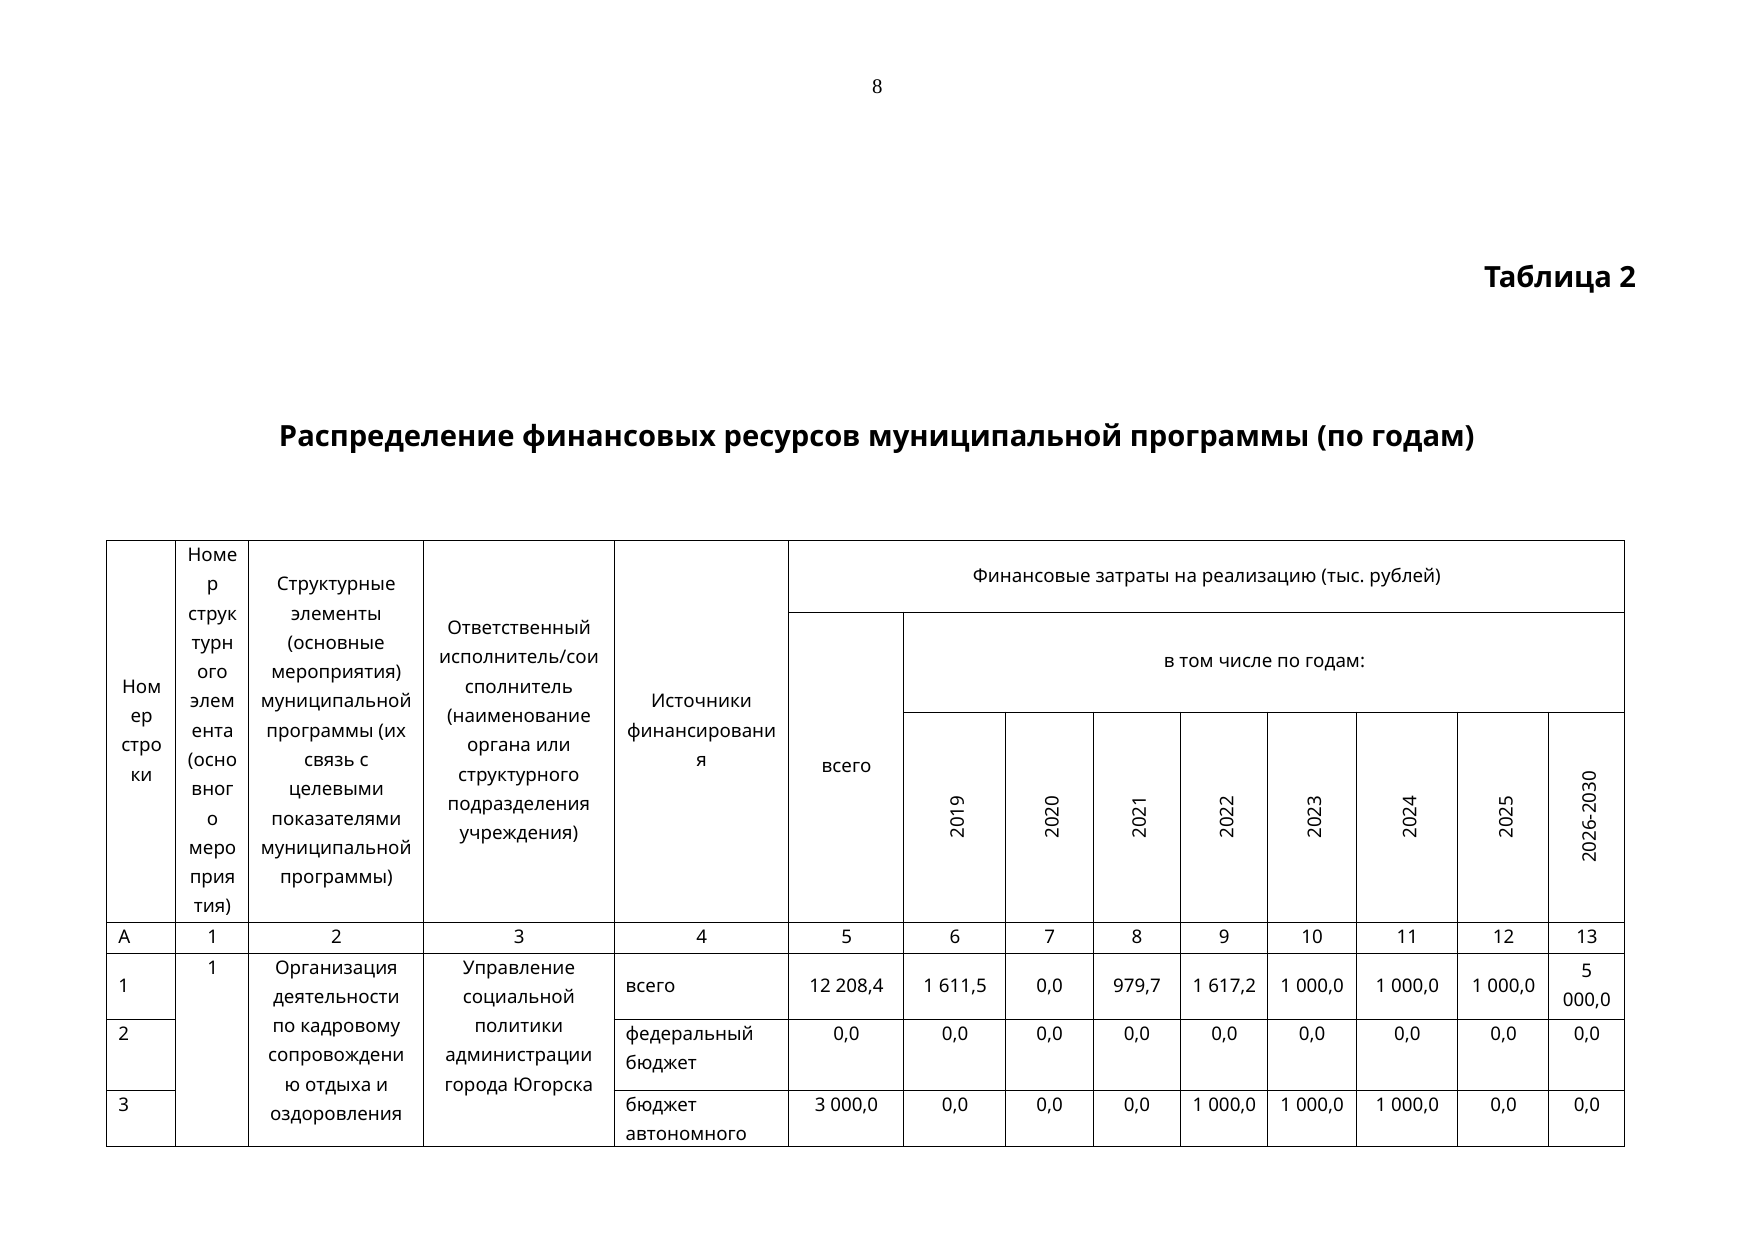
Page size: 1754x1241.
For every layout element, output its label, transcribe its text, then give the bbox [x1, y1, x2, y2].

table_cell 0,0 [1268, 1020, 1356, 1090]
table_cell 0,0 [1357, 1020, 1457, 1090]
table_cell 2023 [1268, 713, 1356, 922]
table_cell 3 [107, 1091, 175, 1146]
table_cell 12 [1458, 923, 1548, 953]
table_cell 4 [615, 923, 788, 953]
table_cell 979,7 [1094, 954, 1180, 1019]
table_header Источники финансирования [615, 541, 788, 922]
table_cell 1 [176, 954, 248, 1146]
table_cell 1 000,0 [1458, 954, 1548, 1019]
table_cell 1 [107, 954, 175, 1019]
table_cell 0,0 [1094, 1020, 1180, 1090]
table_cell 1 000,0 [1357, 1091, 1457, 1146]
table_cell 13 [1549, 923, 1624, 953]
table_header Структурные элементы (основные мероприятия) муниципальной программы (их связь с целевыми показателями муниципальной программы) [249, 541, 423, 922]
table_header Ответственный исполнитель/соисполнитель (наименование органа или структурного подразделения учреждения) [424, 541, 614, 922]
table_cell 0,0 [1549, 1020, 1624, 1090]
table_cell 2025 [1458, 713, 1548, 922]
table_cell 5 [789, 923, 903, 953]
table_cell 0,0 [1181, 1020, 1267, 1090]
table_cell 2019 [904, 713, 1005, 922]
table_cell 1 000,0 [1268, 954, 1356, 1019]
table_cell 12 208,4 [789, 954, 903, 1019]
table_cell всего [615, 954, 788, 1019]
table_cell 2024 [1357, 713, 1457, 922]
table_cell 0,0 [904, 1020, 1005, 1090]
table_cell 11 [1357, 923, 1457, 953]
table_cell 2022 [1181, 713, 1267, 922]
table_cell 0,0 [1094, 1091, 1180, 1146]
table_cell 1 000,0 [1268, 1091, 1356, 1146]
table_cell Управление социальной политики администрации города Югорска [424, 954, 614, 1146]
table_cell 0,0 [1006, 1020, 1093, 1090]
table_cell 6 [904, 923, 1005, 953]
table_cell бюджет автономного округа [615, 1091, 788, 1146]
table_cell 2 [107, 1020, 175, 1090]
table_cell 0,0 [1006, 954, 1093, 1019]
table_cell А [107, 923, 175, 953]
table_cell 1 611,5 [904, 954, 1005, 1019]
table_cell 10 [1268, 923, 1356, 953]
table_cell 1 000,0 [1357, 954, 1457, 1019]
table_header Номер структурного элемента (основного мероприятия) [176, 541, 248, 922]
table_cell 3 000,0 [789, 1091, 903, 1146]
table_cell 1 000,0 [1181, 1091, 1267, 1146]
table_cell 5 000,0 [1549, 954, 1624, 1019]
table_cell Организация деятельности по кадровому сопровождению отдыха и оздоровления детей (1) [249, 954, 423, 1146]
table_cell 0,0 [1458, 1020, 1548, 1090]
table_cell 0,0 [1458, 1091, 1548, 1146]
table_cell 2026-2030 [1549, 713, 1624, 922]
table_cell 0,0 [904, 1091, 1005, 1146]
table_cell федеральный бюджет [615, 1020, 788, 1090]
text Таблица 2 [118, 257, 1636, 296]
table_cell 9 [1181, 923, 1267, 953]
table_cell 3 [424, 923, 614, 953]
table_cell 1 617,2 [1181, 954, 1267, 1019]
table_cell 7 [1006, 923, 1093, 953]
table_cell 2 [249, 923, 423, 953]
table_cell 0,0 [1549, 1091, 1624, 1146]
table_header Финансовые затраты на реализацию (тыс. рублей) [789, 541, 1624, 612]
table_cell 0,0 [1006, 1091, 1093, 1146]
table_cell всего [789, 613, 903, 922]
table_cell 2021 [1094, 713, 1180, 922]
table_cell 8 [1094, 923, 1180, 953]
table_cell 0,0 [789, 1020, 903, 1090]
table_cell в том числе по годам: [904, 613, 1624, 712]
table_cell 1 [176, 923, 248, 953]
table_header Номер строки [107, 541, 175, 922]
text Распределение финансовых ресурсов муниципальной программы (по годам) [118, 415, 1636, 455]
table_cell 2020 [1006, 713, 1093, 922]
